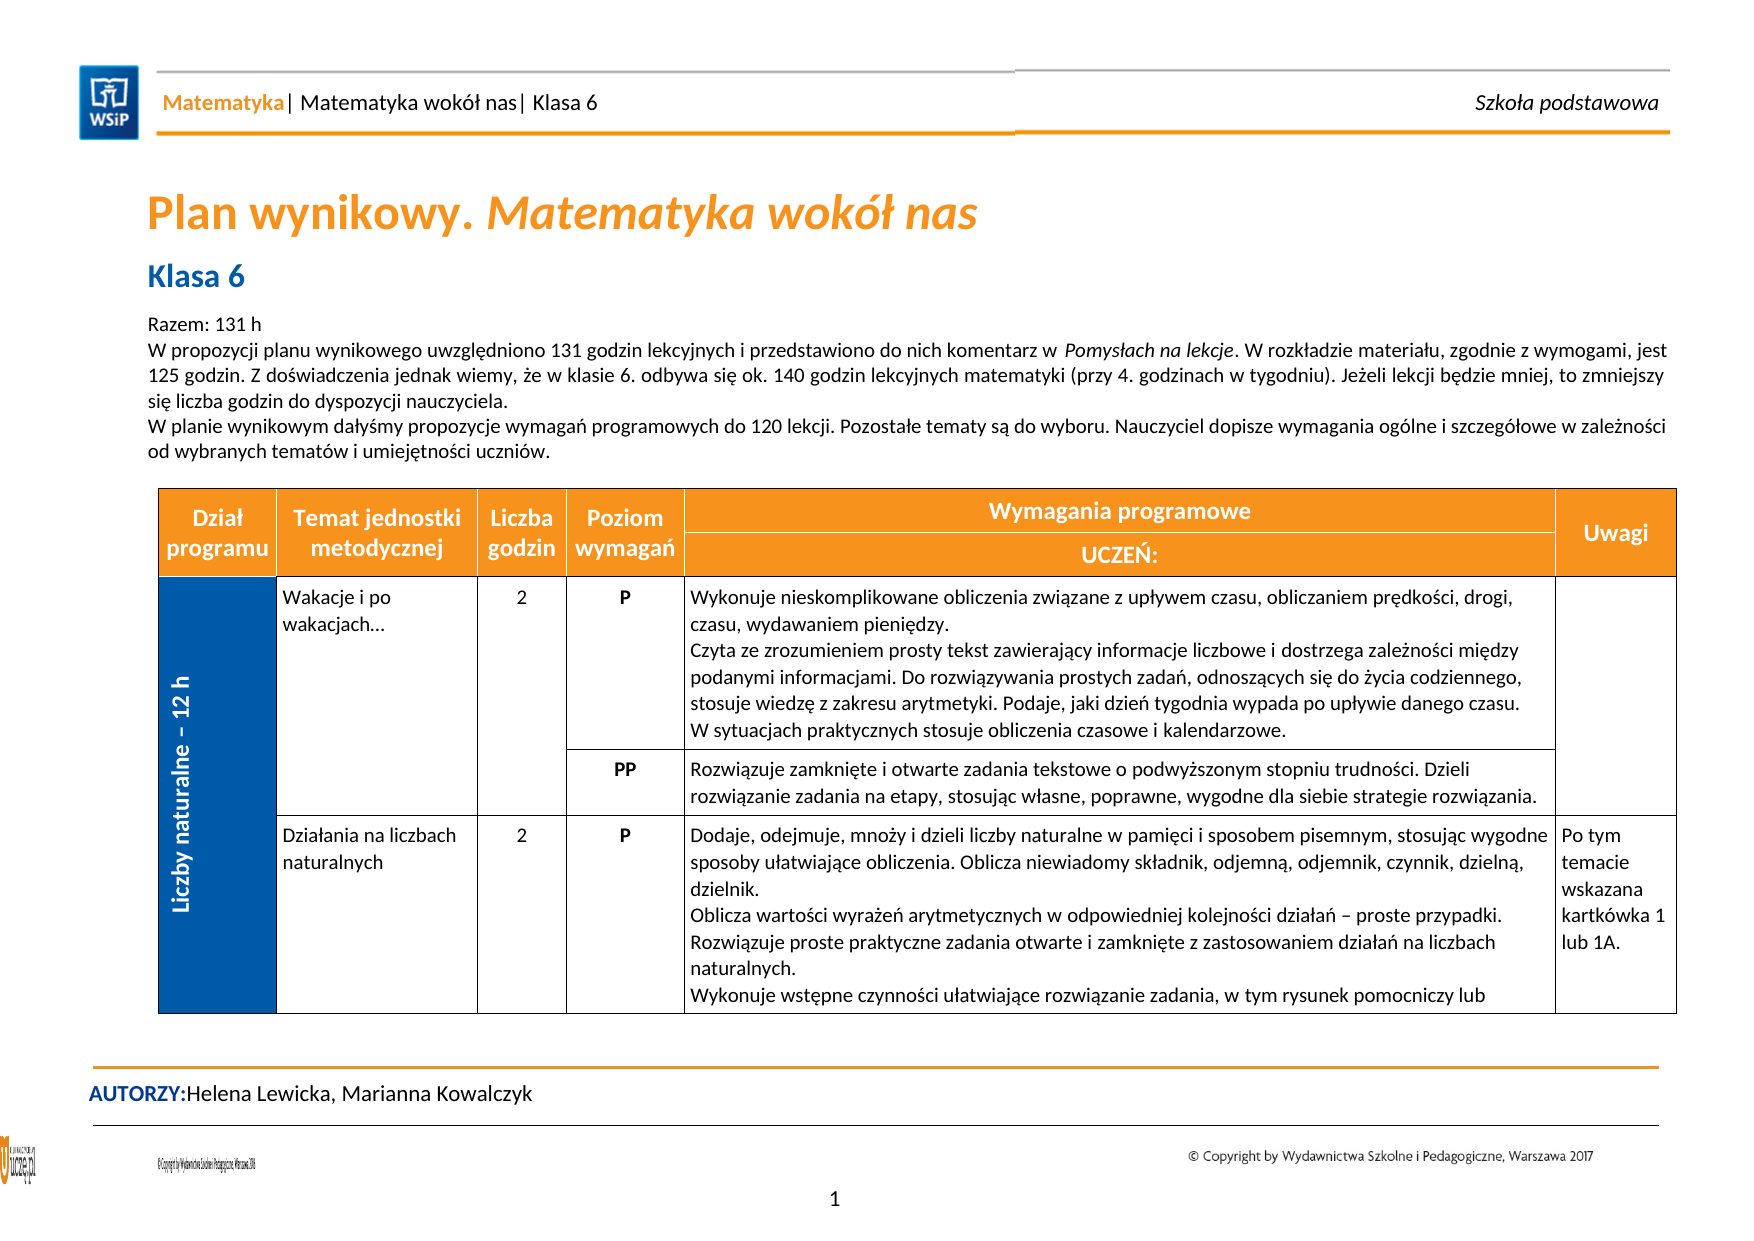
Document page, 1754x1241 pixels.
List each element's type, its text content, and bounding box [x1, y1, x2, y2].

text W propozycji planu wynikowego uwzględniono 131 godzin lekcyjnych i przedstawiono do nich komentarz w Pomysłach na lekcje. W rozkładzie materiału, zgodnie z wymogami, jest 125 godzin. Z doświadczenia jednak wiemy, że w klasie 6. odbywa się ok. 140 godzin lekcyjnych matematyki (przy 4. godzinach w tygodniu). Jeżeli lekcji będzie mniej, to zmniejszy się liczba godzin do dyspozycji nauczyciela. [148, 337, 1668, 413]
table_header Liczba godzin [478, 489, 566, 576]
table_header Dział programu [159, 489, 276, 576]
table_cell Po tym temacie wskazana kartkówka 1 lub 1A. [1556, 816, 1676, 1013]
table_header Wymagania programowe [685, 489, 1555, 532]
table_cell Rozwiązuje zamknięte i otwarte zadania tekstowe o podwyższonym stopniu trudności. Dzieli rozwiązanie zadania na etapy, stosując własne, poprawne, wygodne dla siebie strategie rozwiązania. [685, 750, 1555, 814]
table_cell Wakacje i po wakacjach… [277, 577, 477, 814]
table_cell [1556, 577, 1676, 814]
table_cell P [567, 577, 684, 748]
table_cell 2 [478, 577, 566, 814]
table_cell Liczby naturalne – 12 h [159, 577, 276, 1013]
text W planie wynikowym dałyśmy propozycje wymagań programowych do 120 lekcji. Pozostałe tematy są do wyboru. Nauczyciel dopisze wymagania ogólne i szczegółowe w zależności od wybranych tematów i umiejętności uczniów. [148, 413, 1668, 464]
table_header Temat jednostki metodycznej [277, 489, 477, 576]
text Razem: 131 h [148, 312, 1668, 337]
table_header Poziom wymagań [567, 489, 684, 576]
text Klasa 6 [148, 255, 1668, 306]
table_cell Działania na liczbach naturalnych [277, 816, 477, 1013]
table_cell 2 [478, 816, 566, 1013]
table_cell UCZEŃ: [685, 533, 1555, 576]
picture [0, 6, 1671, 164]
table_header Uwagi [1556, 489, 1676, 576]
table_cell P [567, 816, 684, 1013]
picture [1180, 1139, 1606, 1185]
table_cell Wykonuje nieskomplikowane obliczenia związane z upływem czasu, obliczaniem prędkości, drogi, czasu, wydawaniem pieniędzy. Czyta ze zrozumieniem prosty tekst zawierający informacje liczbowe i dostrzega zależności między podanymi informacjami. Do rozwiązywania prostych zadań, odnoszących się do życia codziennego, stosuje wiedzę z zakresu arytmetyki. Podaje, jaki dzień tygodnia wypada po upływie danego czasu. W sytuacjach praktycznych stosuje obliczenia czasowe i kalendarzowe. [685, 577, 1555, 748]
text Plan wynikowy. Matematyka wokół nas [148, 168, 1668, 242]
table_cell PP [567, 750, 684, 814]
